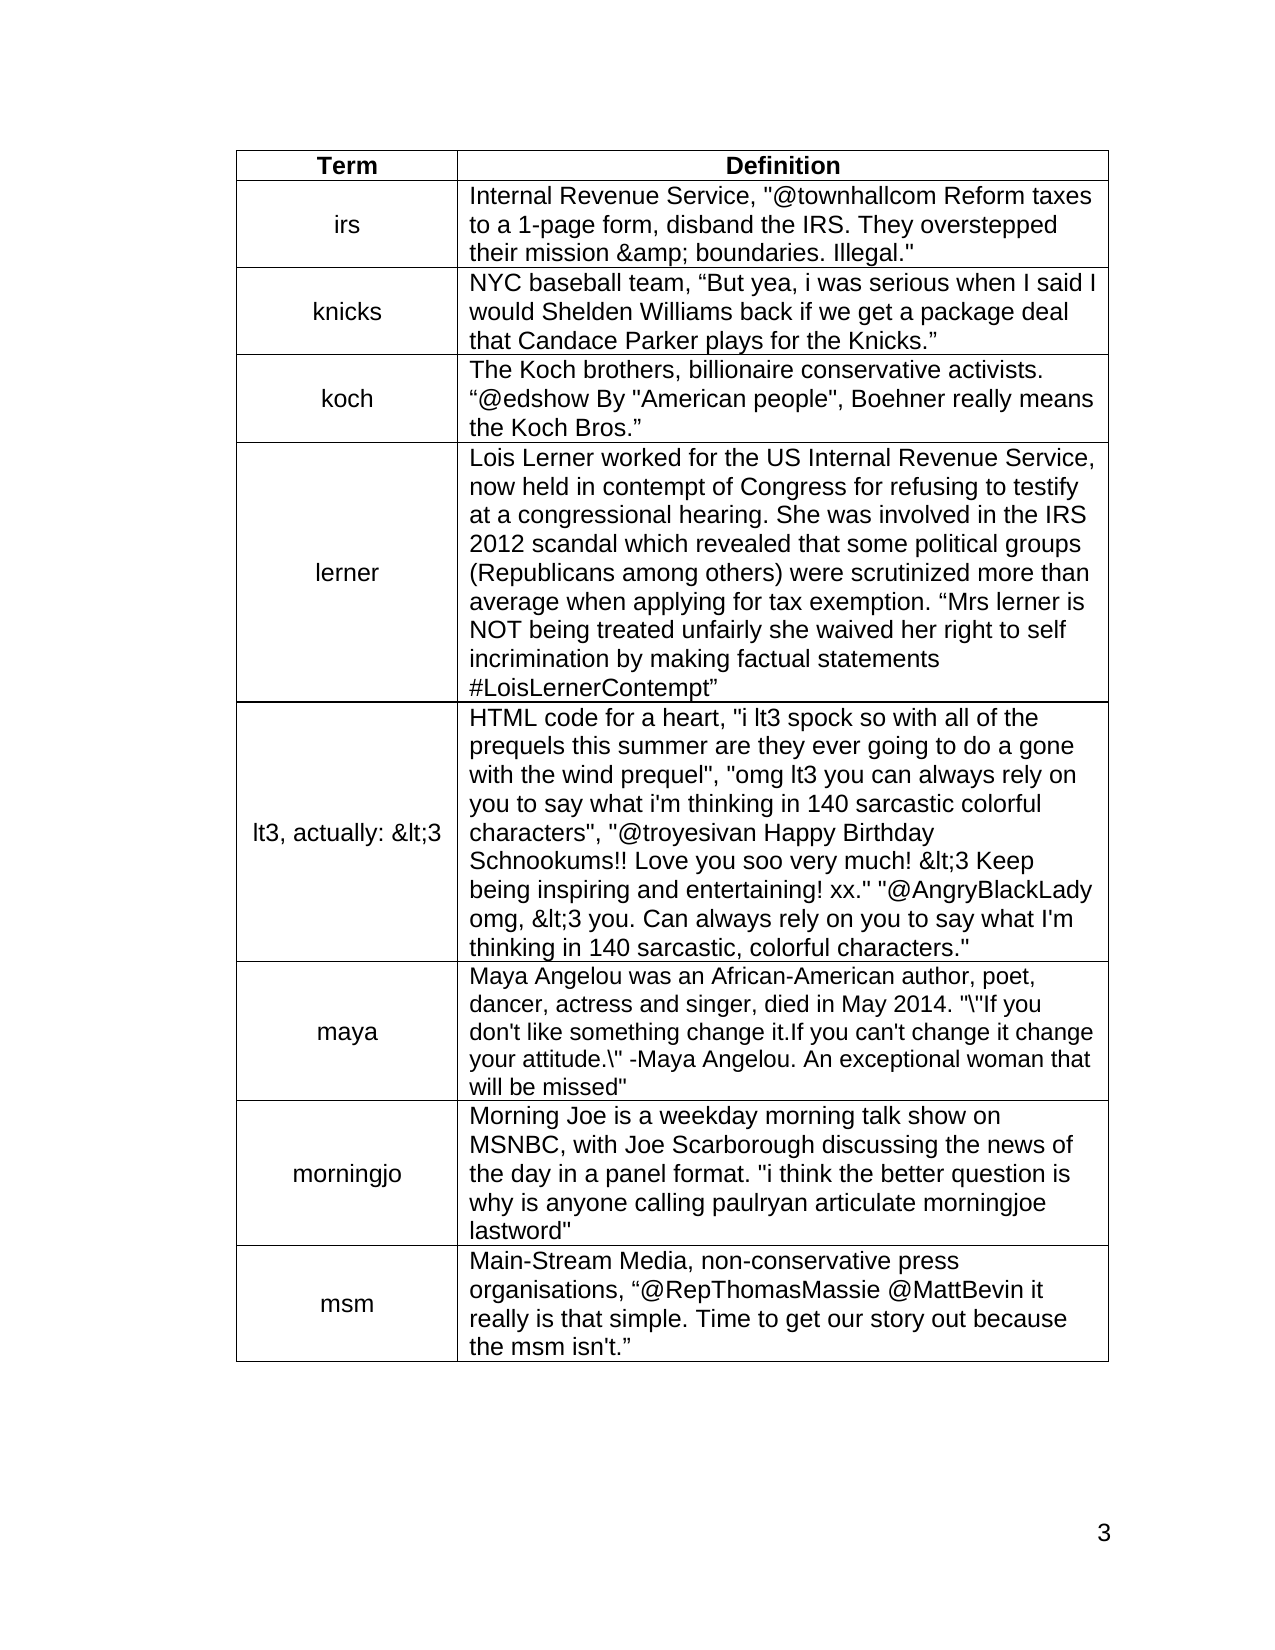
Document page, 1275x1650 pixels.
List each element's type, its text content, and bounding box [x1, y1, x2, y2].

table_header Term [237, 151, 457, 180]
table_cell Maya Angelou was an African-American author, poet, dancer, actress and singer, died in May 2014. "\"If you don't like something change it.If you can't change it change your attitude.\" -Maya Angelou. An exceptional woman that will be missed" [458, 962, 1108, 1100]
table_cell lt3, actually: &lt;3 [237, 703, 457, 961]
table_cell koch [237, 355, 457, 442]
table_cell HTML code for a heart, "i lt3 spock so with all of the prequels this summer are they ever going to do a gone with the wind prequel", "omg lt3 you can always rely on you to say what i'm thinking in 140 sarcastic colorful characters", "@troyesivan Happy Birthday Schnookums!! Love you soo very much! &lt;3 Keep being inspiring and entertaining! xx." "@AngryBlackLady omg, &lt;3 you. Can always rely on you to say what I'm thinking in 140 sarcastic, colorful characters." [458, 703, 1108, 961]
table_cell msm [237, 1246, 457, 1361]
table_cell Morning Joe is a weekday morning talk show on MSNBC, with Joe Scarborough discussing the news of the day in a panel format. "i think the better question is why is anyone calling paulryan articulate morningjoe lastword" [458, 1101, 1108, 1245]
table_cell maya [237, 962, 457, 1100]
table_header Definition [458, 151, 1108, 180]
table_cell irs [237, 181, 457, 267]
table_cell Lois Lerner worked for the US Internal Revenue Service, now held in contempt of Congress for refusing to testify at a congressional hearing. She was involved in the IRS 2012 scandal which revealed that some political groups (Republicans among others) were scrutinized more than average when applying for tax exemption. “Mrs lerner is NOT being treated unfairly she waived her right to self incrimination by making factual statements #LoisLernerContempt” [458, 443, 1108, 701]
table_cell Main-Stream Media, non-conservative press organisations, “@RepThomasMassie @MattBevin it really is that simple. Time to get our story out because the msm isn't.” [458, 1246, 1108, 1361]
table_cell morningjo [237, 1101, 457, 1245]
table_cell Internal Revenue Service, "@townhallcom Reform taxes to a 1-page form, disband the IRS. They overstepped their mission &amp; boundaries. Illegal." [458, 181, 1108, 267]
table_cell lerner [237, 443, 457, 701]
table_cell NYC baseball team, “But yea, i was serious when I said I would Shelden Williams back if we get a package deal that Candace Parker plays for the Knicks.” [458, 268, 1108, 354]
table_cell knicks [237, 268, 457, 354]
table_cell The Koch brothers, billionaire conservative activists. “@edshow By "American people", Boehner really means the Koch Bros.” [458, 355, 1108, 442]
